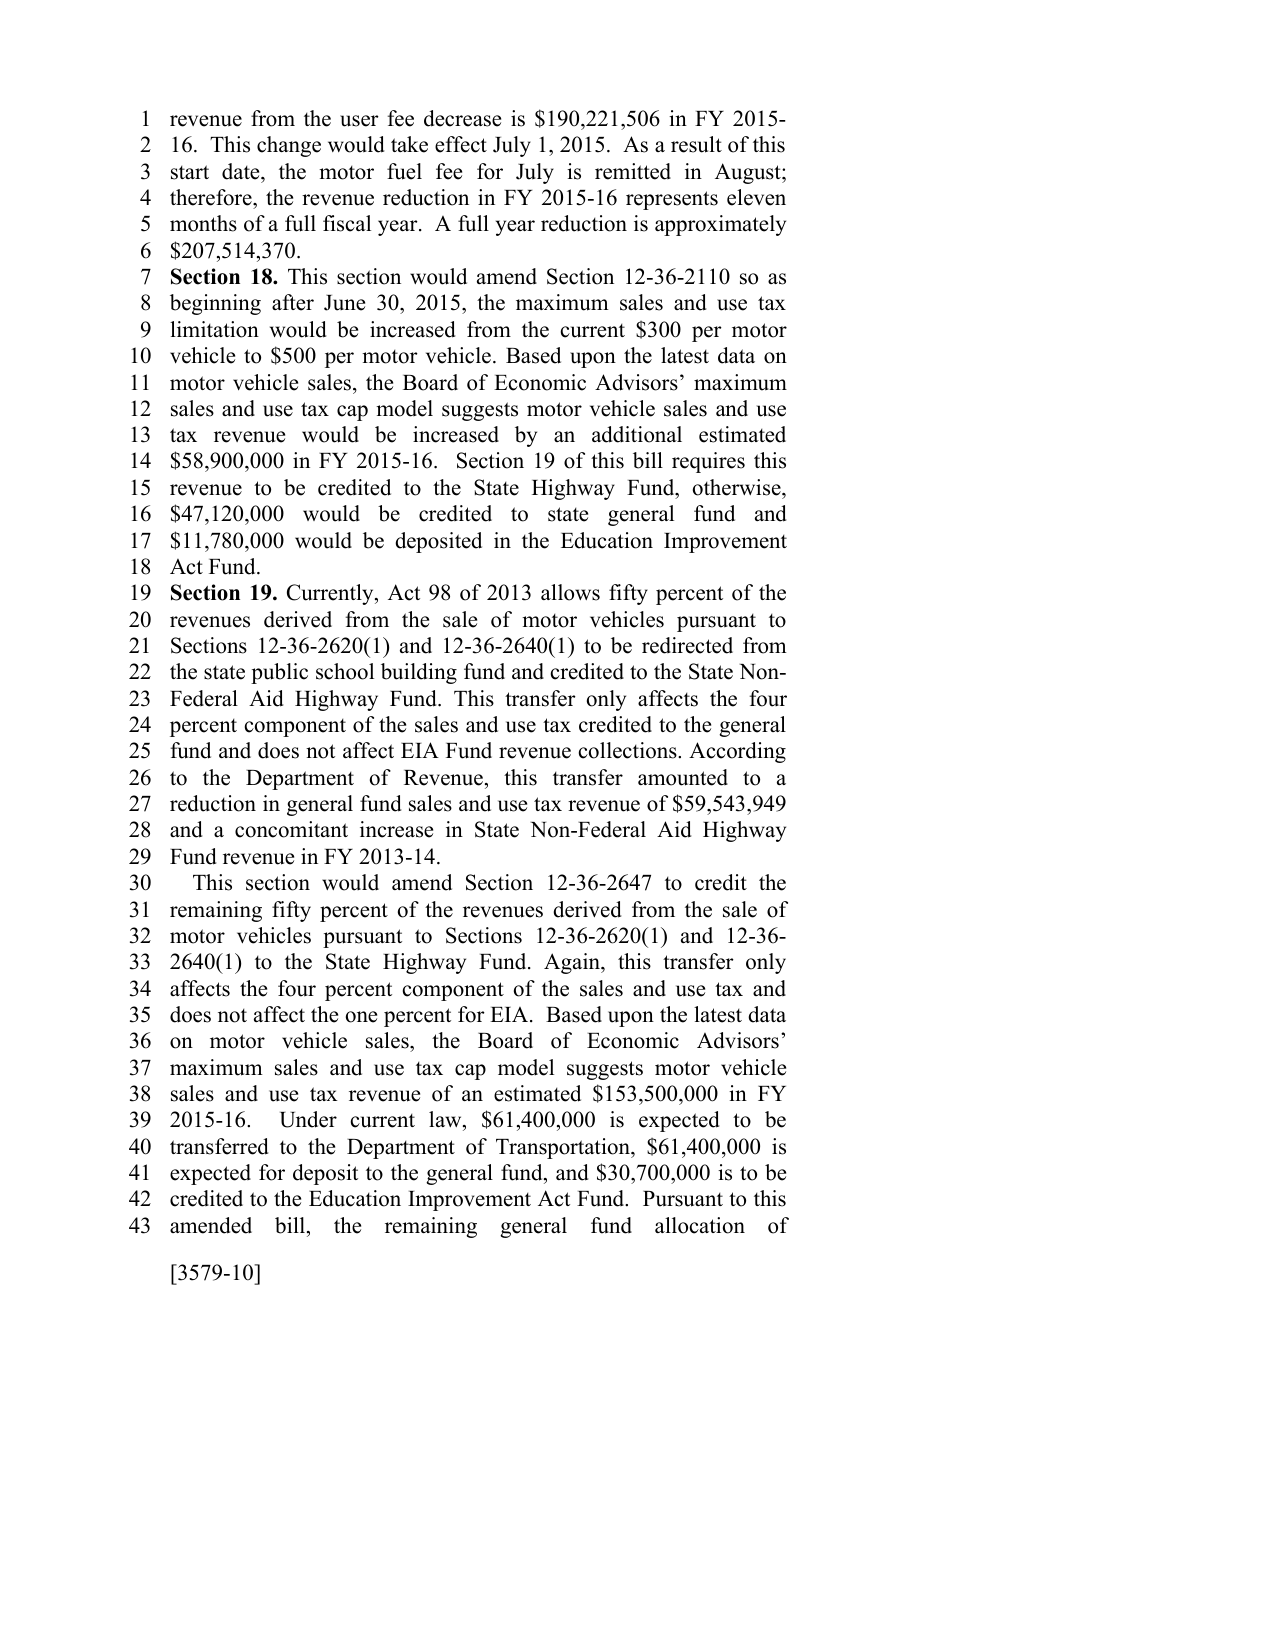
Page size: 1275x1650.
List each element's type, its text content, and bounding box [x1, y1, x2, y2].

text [169, 105, 787, 263]
text Section 18. This section would amend Section 12-36-2110 so as beginning after June 30, 2015, the maximum sales and use tax limitation would be increased from the current $300 per motor vehicle to $500 per motor vehicle. Based upon the latest data on motor vehicle sales, the Board of Economic Advisors’ maximum sales and use tax cap model suggests motor vehicle sales and use tax revenue would be increased by an additional estimated $58,900,000 in FY 2015-16. Section 19 of this bill requires this revenue to be credited to the State Highway Fund, otherwise, $47,120,000 would be credited to state general fund and $11,780,000 would be deposited in the Education Improvement Act Fund. [169, 263, 787, 579]
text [169, 869, 787, 1238]
text Section 19. Currently, Act 98 of 2013 allows fifty percent of the revenues derived from the sale of motor vehicles pursuant to Sections 12-36-2620(1) and 12-36-2640(1) to be redirected from the state public school building fund and credited to the State Non-Federal Aid Highway Fund. This transfer only affects the four percent component of the sales and use tax credited to the general fund and does not affect EIA Fund revenue collections. According to the Department of Revenue, this transfer amounted to a reduction in general fund sales and use tax revenue of $59,543,949 and a concomitant increase in State Non-Federal Aid Highway Fund revenue in FY 2013-14. [169, 579, 787, 869]
